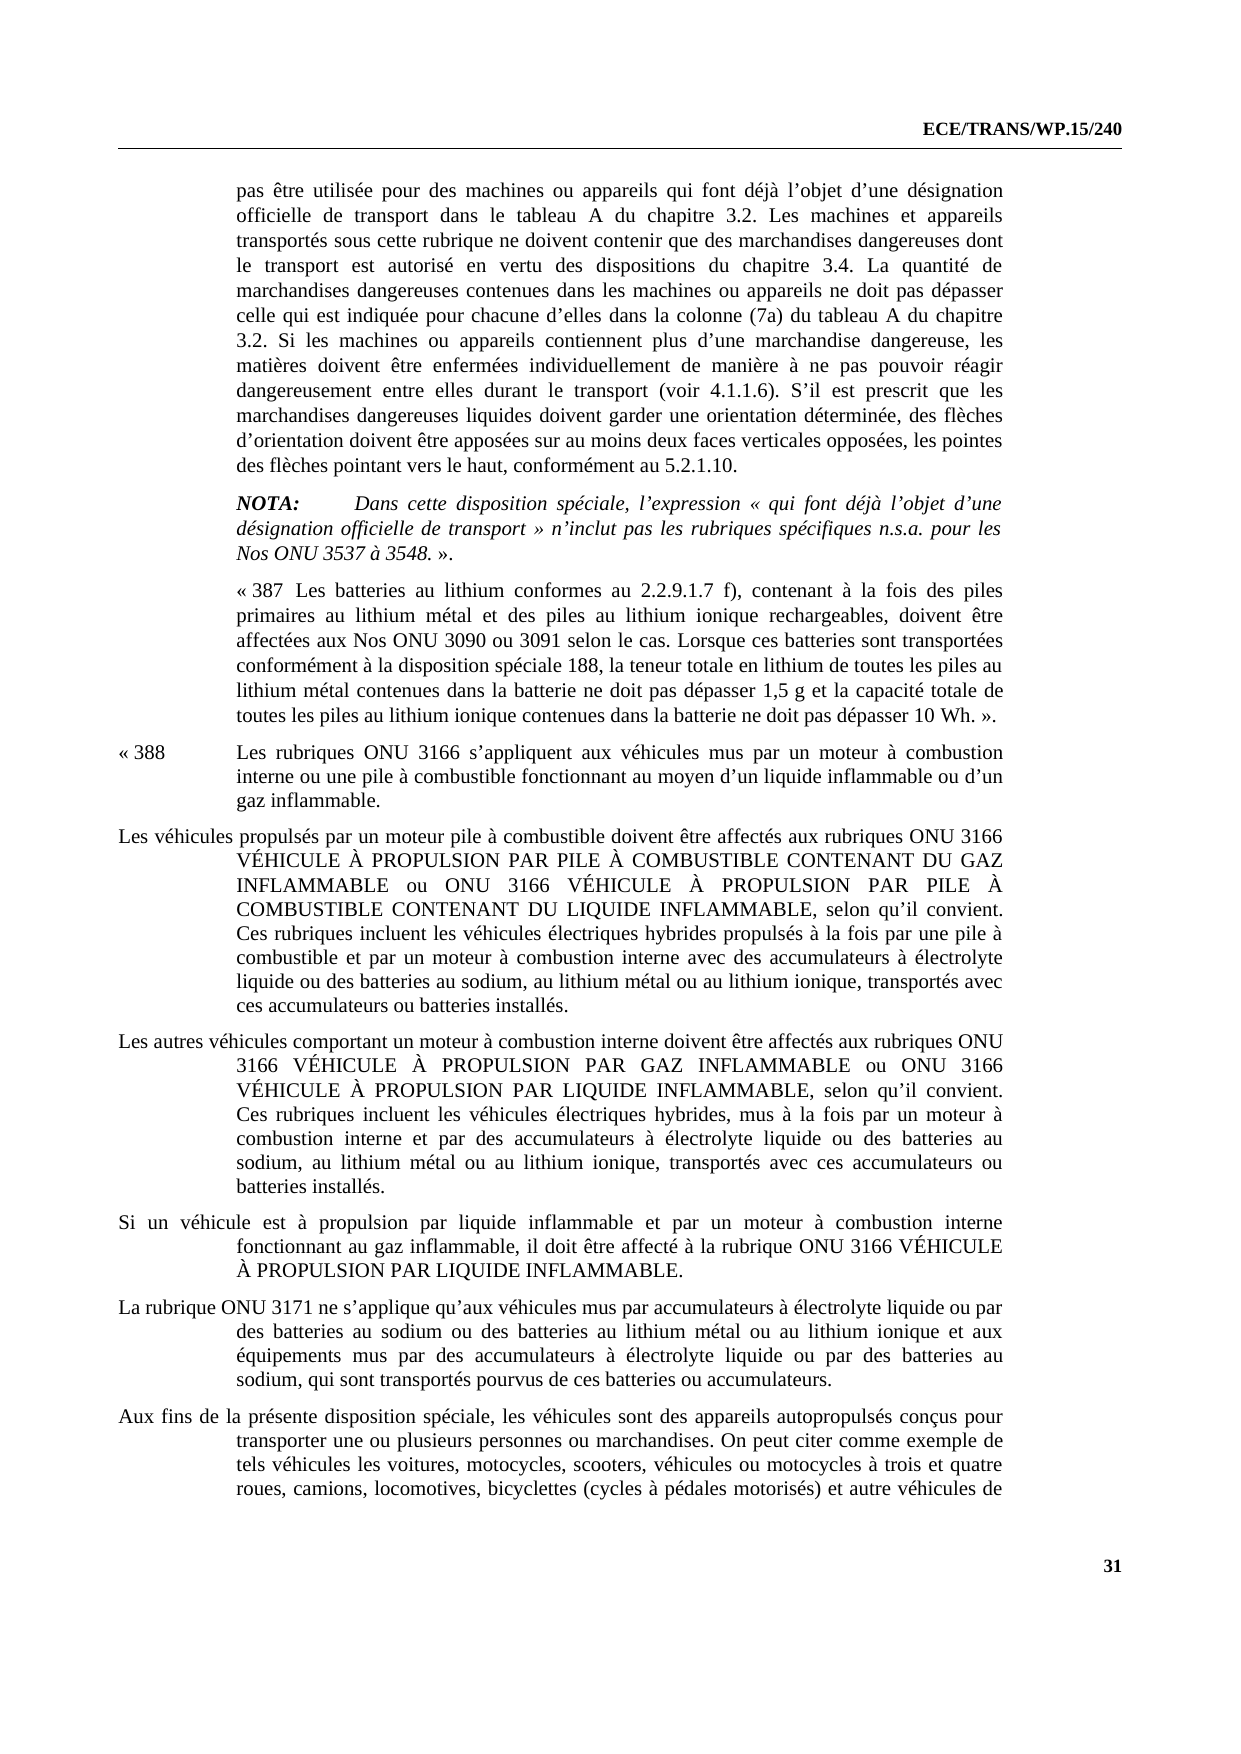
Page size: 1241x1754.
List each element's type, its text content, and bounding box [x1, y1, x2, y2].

text « 388 Les rubriques ONU 3166 s’appliquent aux véhicules mus par un moteur à combustion interne ou une pile à combustible fonctionnant au moyen d’un liquide inflammable ou d’un gaz inflammable. [118, 740, 1004, 812]
text « 387 Les batteries au lithium conformes au 2.2.9.1.7 f), contenant à la fois des piles primaires au lithium métal et des piles au lithium ionique rechargeables, doivent être affectées aux Nos ONU 3090 ou 3091 selon le cas. Lorsque ces batteries sont transportées conformément à la disposition spéciale 188, la teneur totale en lithium de toutes les piles au lithium métal contenues dans la batterie ne doit pas dépasser 1,5 g et la capacité totale de toutes les piles au lithium ionique contenues dans la batterie ne doit pas dépasser 10 Wh. ». [236, 577, 1004, 727]
text Les véhicules propulsés par un moteur pile à combustible doivent être affectés aux rubriques ONU 3166 VÉHICULE À PROPULSION PAR PILE À COMBUSTIBLE CONTENANT DU GAZ INFLAMMABLE ou ONU 3166 VÉHICULE À PROPULSION PAR PILE À COMBUSTIBLE CONTENANT DU LIQUIDE INFLAMMABLE, selon qu’il convient. Ces rubriques incluent les véhicules électriques hybrides propulsés à la fois par une pile à combustible et par un moteur à combustion interne avec des accumulateurs à électrolyte liquide ou des batteries au sodium, au lithium métal ou au lithium ionique, transportés avec ces accumulateurs ou batteries installés. [118, 824, 1004, 1017]
text La rubrique ONU 3171 ne s’applique qu’aux véhicules mus par accumulateurs à électrolyte liquide ou par des batteries au sodium ou des batteries au lithium métal ou au lithium ionique et aux équipements mus par des accumulateurs à électrolyte liquide ou par des batteries au sodium, qui sont transportés pourvus de ces batteries ou accumulateurs. [118, 1295, 1004, 1391]
text NOTA: Dans cette disposition spéciale, l’expression « qui font déjà l’objet d’une désignation officielle de transport » n’inclut pas les rubriques spécifiques n.s.a. pour les Nos ONU 3537 à 3548. ». [236, 490, 1004, 565]
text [118, 1404, 1004, 1500]
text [236, 177, 1004, 477]
text Si un véhicule est à propulsion par liquide inflammable et par un moteur à combustion interne fonctionnant au gaz inflammable, il doit être affecté à la rubrique ONU 3166 VÉHICULE À PROPULSION PAR LIQUIDE INFLAMMABLE. [118, 1210, 1004, 1282]
text Les autres véhicules comportant un moteur à combustion interne doivent être affectés aux rubriques ONU 3166 VÉHICULE À PROPULSION PAR GAZ INFLAMMABLE ou ONU 3166 VÉHICULE À PROPULSION PAR LIQUIDE INFLAMMABLE, selon qu’il convient. Ces rubriques incluent les véhicules électriques hybrides, mus à la fois par un moteur à combustion interne et par des accumulateurs à électrolyte liquide ou des batteries au sodium, au lithium métal ou au lithium ionique, transportés avec ces accumulateurs ou batteries installés. [118, 1029, 1004, 1198]
